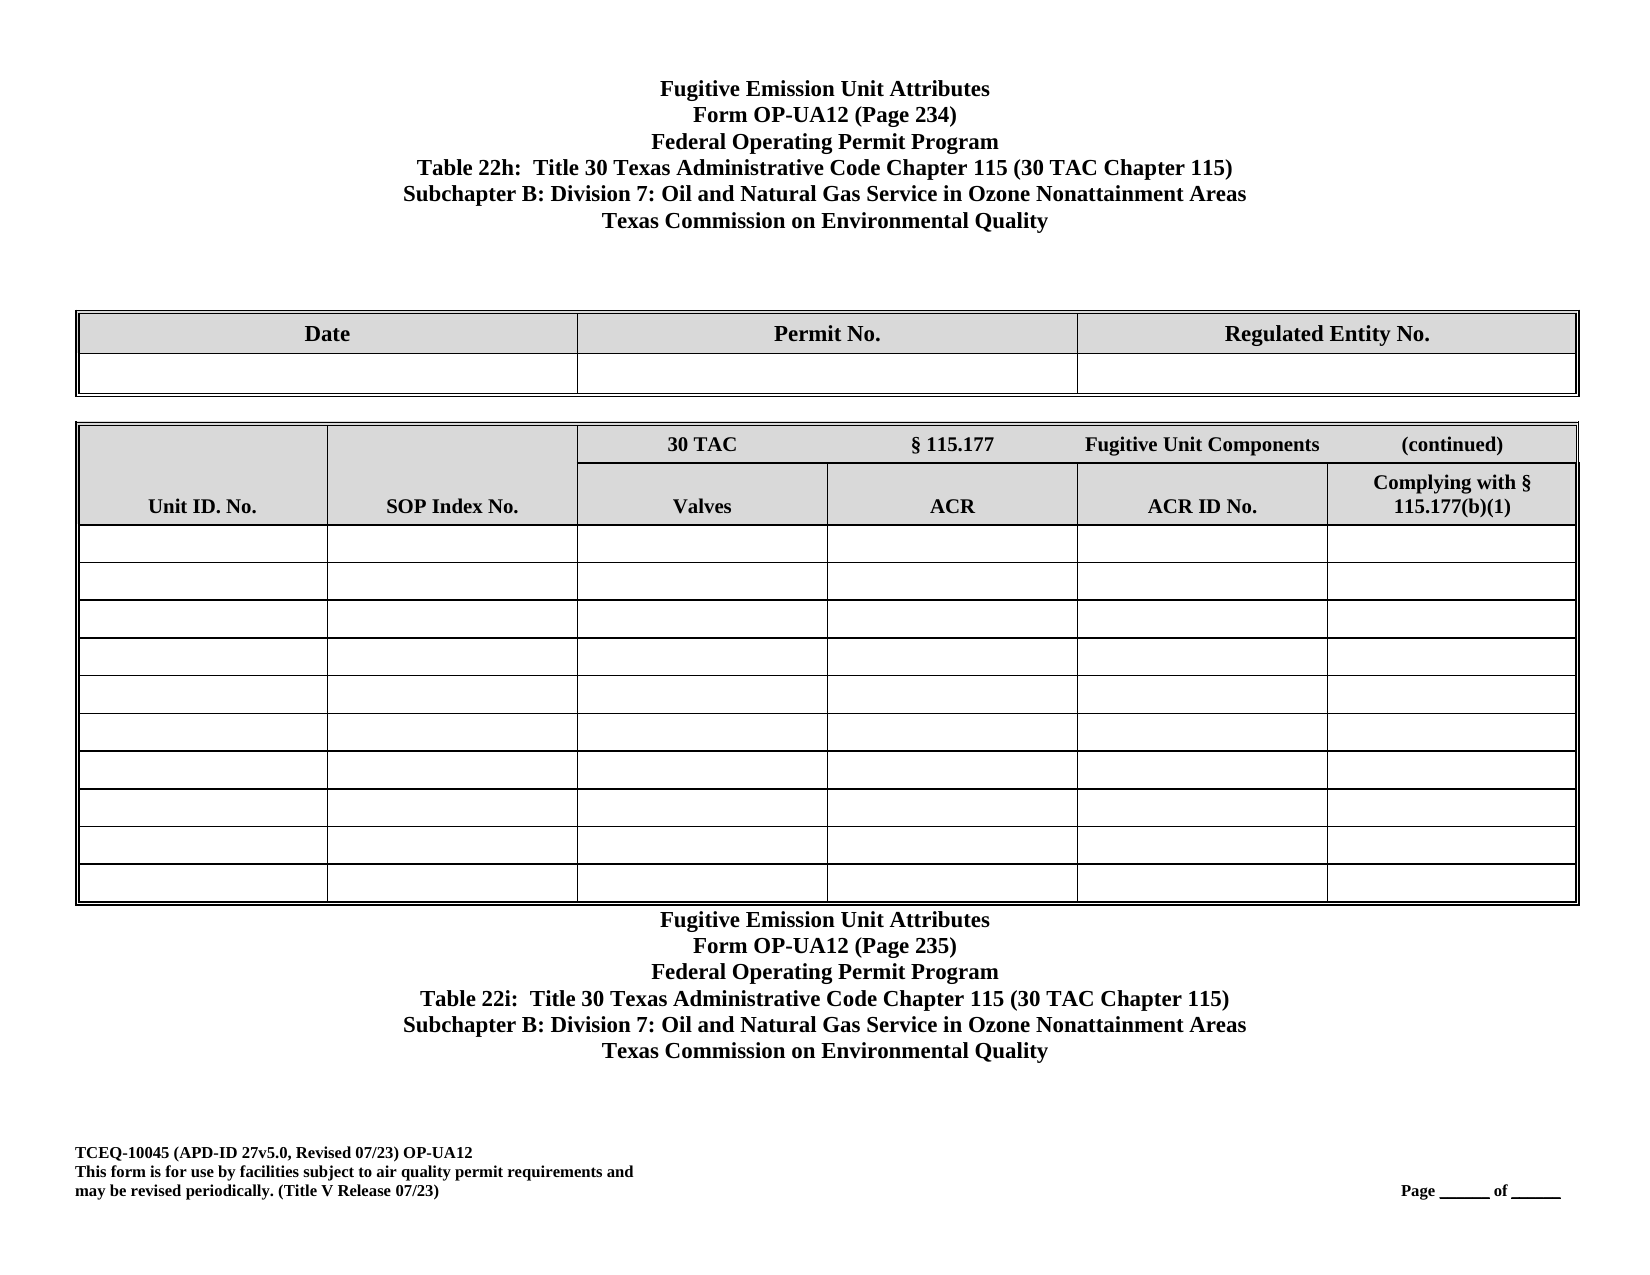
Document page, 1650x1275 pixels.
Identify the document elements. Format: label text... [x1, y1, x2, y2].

subtitle Table 22i: Title 30 Texas Administrative Code Chapter 115 (30 TAC Chapter 115) [75, 985, 1575, 1011]
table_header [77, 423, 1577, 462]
subtitle Fugitive Emission Unit Attributes [75, 906, 1575, 932]
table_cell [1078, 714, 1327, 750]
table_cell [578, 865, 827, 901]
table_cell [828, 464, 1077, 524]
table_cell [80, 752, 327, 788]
subtitle Form OP-UA12 (Page 234) [75, 101, 1575, 128]
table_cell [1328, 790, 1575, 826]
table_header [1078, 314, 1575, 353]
subtitle Texas Commission on Environmental Quality [75, 207, 1575, 233]
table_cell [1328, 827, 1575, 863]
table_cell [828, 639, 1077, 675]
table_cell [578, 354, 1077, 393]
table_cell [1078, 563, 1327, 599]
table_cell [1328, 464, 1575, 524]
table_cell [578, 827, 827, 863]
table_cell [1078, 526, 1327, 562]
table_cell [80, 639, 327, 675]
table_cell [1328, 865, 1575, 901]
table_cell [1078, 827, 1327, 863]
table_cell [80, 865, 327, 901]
subtitle Subchapter B: Division 7: Oil and Natural Gas Service in Ozone Nonattainment Areas [75, 1011, 1575, 1037]
subtitle Texas Commission on Environmental Quality [75, 1037, 1575, 1064]
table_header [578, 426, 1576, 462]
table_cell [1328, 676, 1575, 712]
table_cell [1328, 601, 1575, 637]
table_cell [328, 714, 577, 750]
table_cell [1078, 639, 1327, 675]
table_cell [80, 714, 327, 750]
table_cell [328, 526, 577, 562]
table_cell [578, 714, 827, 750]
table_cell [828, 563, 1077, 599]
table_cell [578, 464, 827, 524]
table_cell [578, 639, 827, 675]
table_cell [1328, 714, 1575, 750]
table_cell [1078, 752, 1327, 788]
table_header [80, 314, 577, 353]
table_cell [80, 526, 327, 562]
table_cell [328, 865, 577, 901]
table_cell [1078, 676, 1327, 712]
subtitle Fugitive Emission Unit Attributes [75, 75, 1575, 101]
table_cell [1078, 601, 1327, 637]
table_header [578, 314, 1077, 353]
subtitle Subchapter B: Division 7: Oil and Natural Gas Service in Ozone Nonattainment Areas [75, 180, 1575, 207]
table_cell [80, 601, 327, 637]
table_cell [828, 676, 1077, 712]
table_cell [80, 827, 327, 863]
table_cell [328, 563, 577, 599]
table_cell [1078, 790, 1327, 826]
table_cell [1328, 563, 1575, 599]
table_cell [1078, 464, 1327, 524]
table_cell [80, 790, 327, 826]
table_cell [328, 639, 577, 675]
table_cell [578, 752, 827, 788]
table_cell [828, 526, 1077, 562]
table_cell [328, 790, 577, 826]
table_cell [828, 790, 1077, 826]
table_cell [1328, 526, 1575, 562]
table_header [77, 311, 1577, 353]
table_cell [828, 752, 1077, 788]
subtitle Federal Operating Permit Program [75, 128, 1575, 154]
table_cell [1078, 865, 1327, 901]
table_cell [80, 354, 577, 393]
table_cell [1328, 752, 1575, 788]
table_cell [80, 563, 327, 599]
subtitle Form OP-UA12 (Page 235) [75, 932, 1575, 958]
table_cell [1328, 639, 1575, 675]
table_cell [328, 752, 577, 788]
subtitle Federal Operating Permit Program [75, 958, 1575, 985]
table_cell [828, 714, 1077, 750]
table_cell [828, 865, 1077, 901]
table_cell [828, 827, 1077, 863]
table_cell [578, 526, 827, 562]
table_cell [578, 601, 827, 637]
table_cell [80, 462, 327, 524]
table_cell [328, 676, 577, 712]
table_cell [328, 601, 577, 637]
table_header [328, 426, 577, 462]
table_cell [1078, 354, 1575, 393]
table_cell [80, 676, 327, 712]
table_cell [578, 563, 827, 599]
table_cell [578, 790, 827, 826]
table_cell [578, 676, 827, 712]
subtitle Table 22h: Title 30 Texas Administrative Code Chapter 115 (30 TAC Chapter 115) [75, 154, 1575, 180]
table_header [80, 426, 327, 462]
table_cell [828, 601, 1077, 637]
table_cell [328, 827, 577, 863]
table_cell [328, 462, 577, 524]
